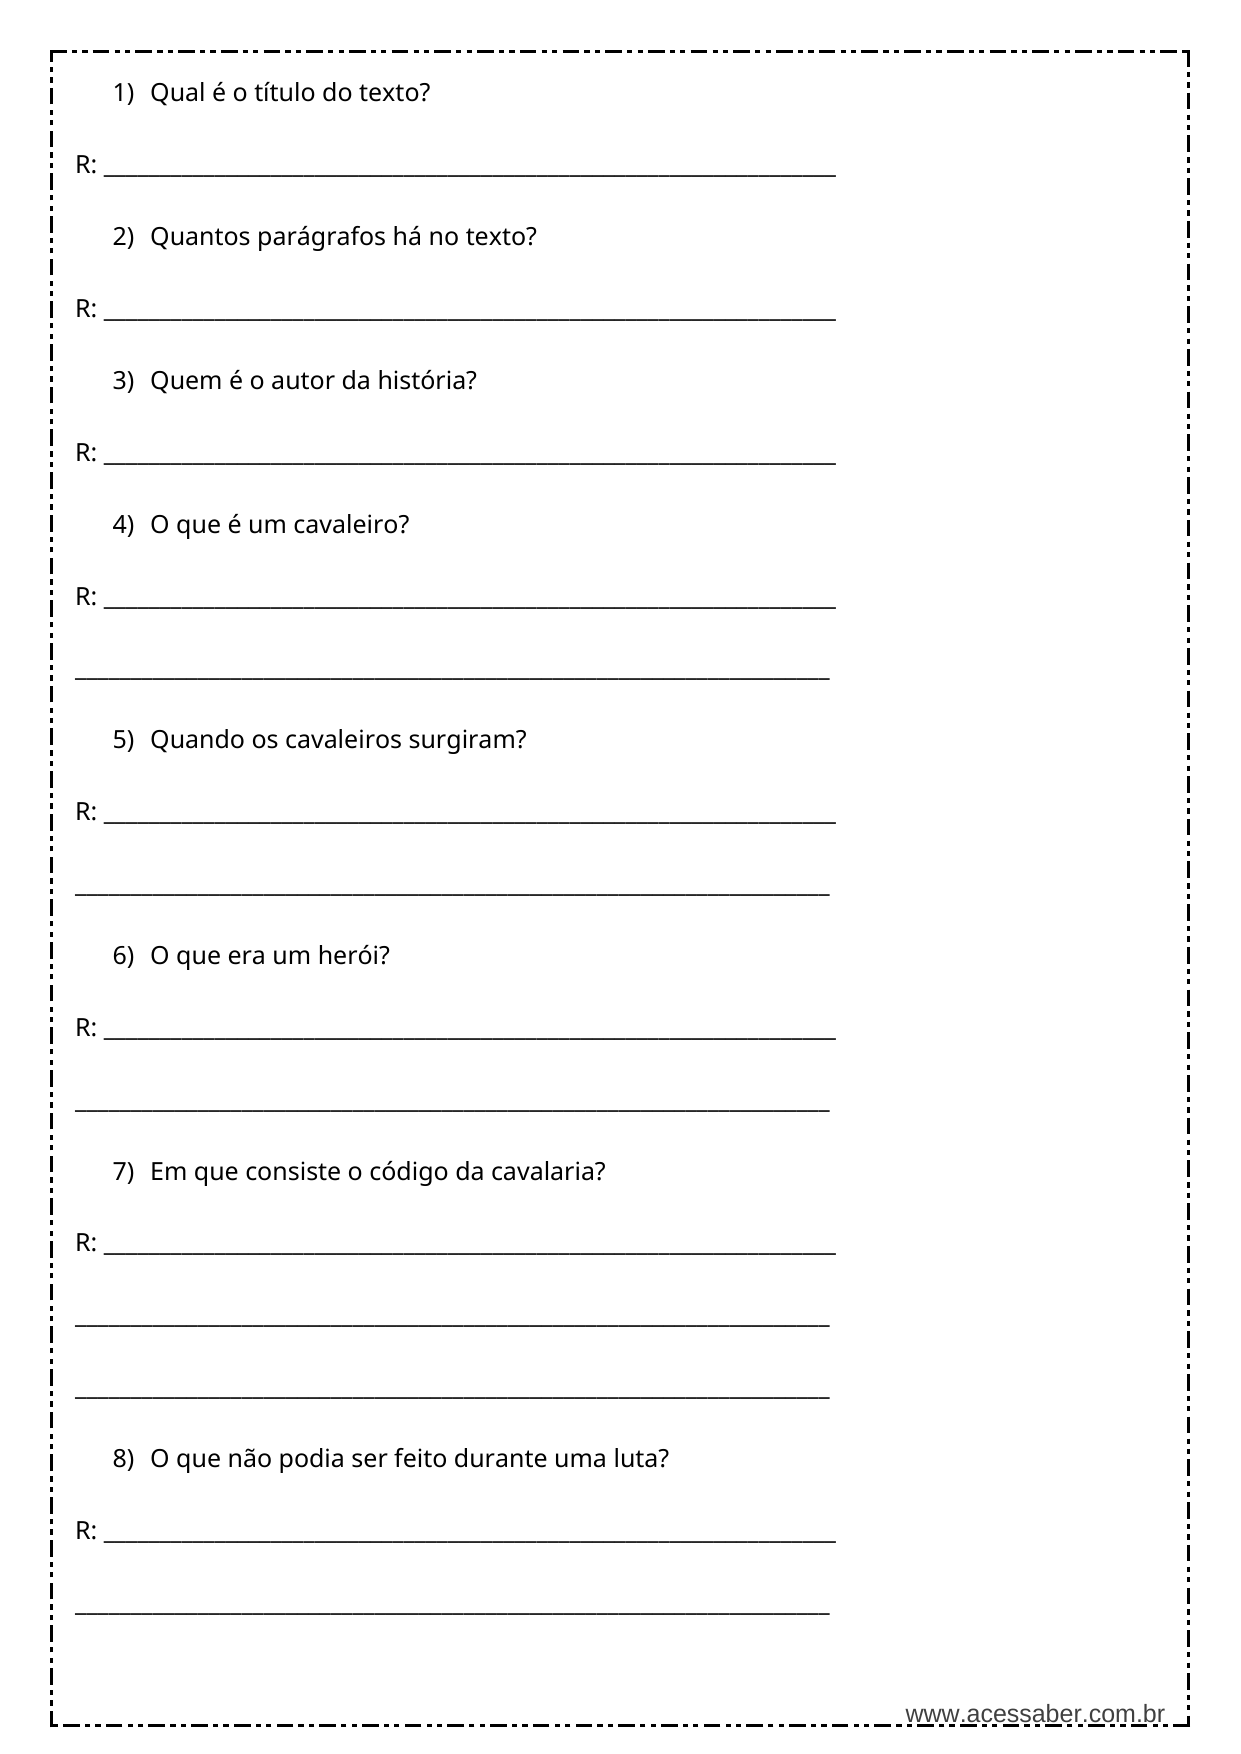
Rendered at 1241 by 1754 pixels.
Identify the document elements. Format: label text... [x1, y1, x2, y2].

text R: __________________________________________________________________ [75, 578, 1165, 612]
text ____________________________________________________________________ [75, 1081, 1165, 1115]
list Qual é o título do texto? [112, 75, 1165, 109]
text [75, 1512, 1165, 1547]
list Em que consiste o código da cavalaria? [112, 1153, 1165, 1187]
text R: __________________________________________________________________ [75, 291, 1165, 325]
list O que é um cavaleiro? [112, 506, 1165, 540]
text ____________________________________________________________________ [75, 866, 1165, 900]
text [75, 1584, 1165, 1618]
text ____________________________________________________________________ [75, 1297, 1165, 1331]
text R: __________________________________________________________________ [75, 434, 1165, 468]
list Quando os cavaleiros surgiram? [112, 722, 1165, 756]
text R: __________________________________________________________________ [75, 1009, 1165, 1043]
list O que não podia ser feito durante uma luta? [112, 1441, 1165, 1475]
text R: __________________________________________________________________ [75, 147, 1165, 181]
text R: __________________________________________________________________ [75, 1225, 1165, 1259]
list Quem é o autor da história? [112, 362, 1165, 397]
list O que era um herói? [112, 937, 1165, 972]
text ____________________________________________________________________ [75, 1369, 1165, 1403]
list Quantos parágrafos há no texto? [112, 219, 1165, 253]
text ____________________________________________________________________ [75, 650, 1165, 684]
text R: __________________________________________________________________ [75, 794, 1165, 828]
